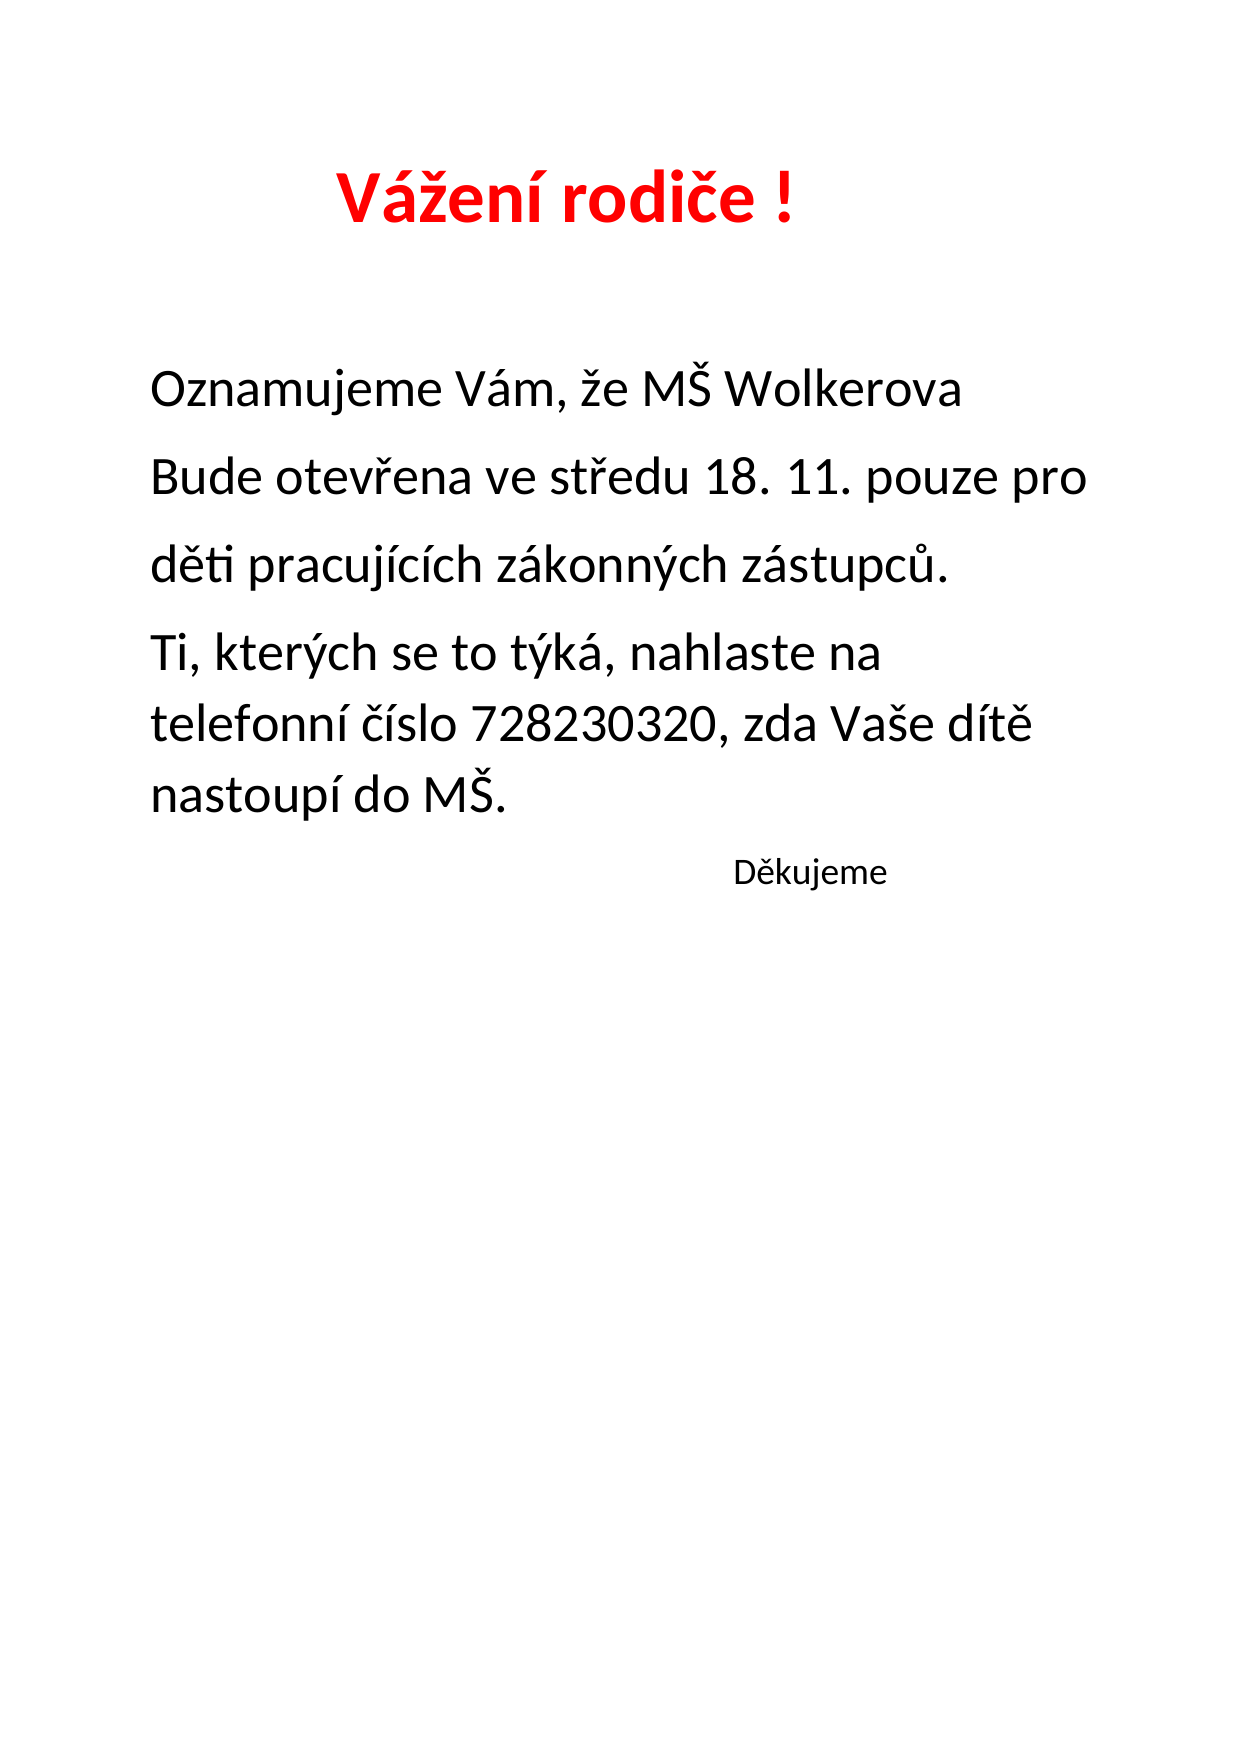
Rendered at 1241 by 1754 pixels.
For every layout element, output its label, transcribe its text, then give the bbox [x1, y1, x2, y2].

text Oznamujeme Vám, že MŠ Wolkerova [150, 353, 1090, 420]
text Vážení rodiče ! [150, 150, 1090, 242]
text děti pracujících zákonných zástupců. [150, 529, 1090, 596]
text Ti, kterých se to týká, nahlaste na telefonní číslo 728230320, zda Vaše dítě nastoupí do MŠ. [150, 618, 1090, 826]
text Bude otevřena ve středu 18. 11. pouze pro [150, 442, 1090, 508]
text Děkujeme [150, 848, 1090, 894]
